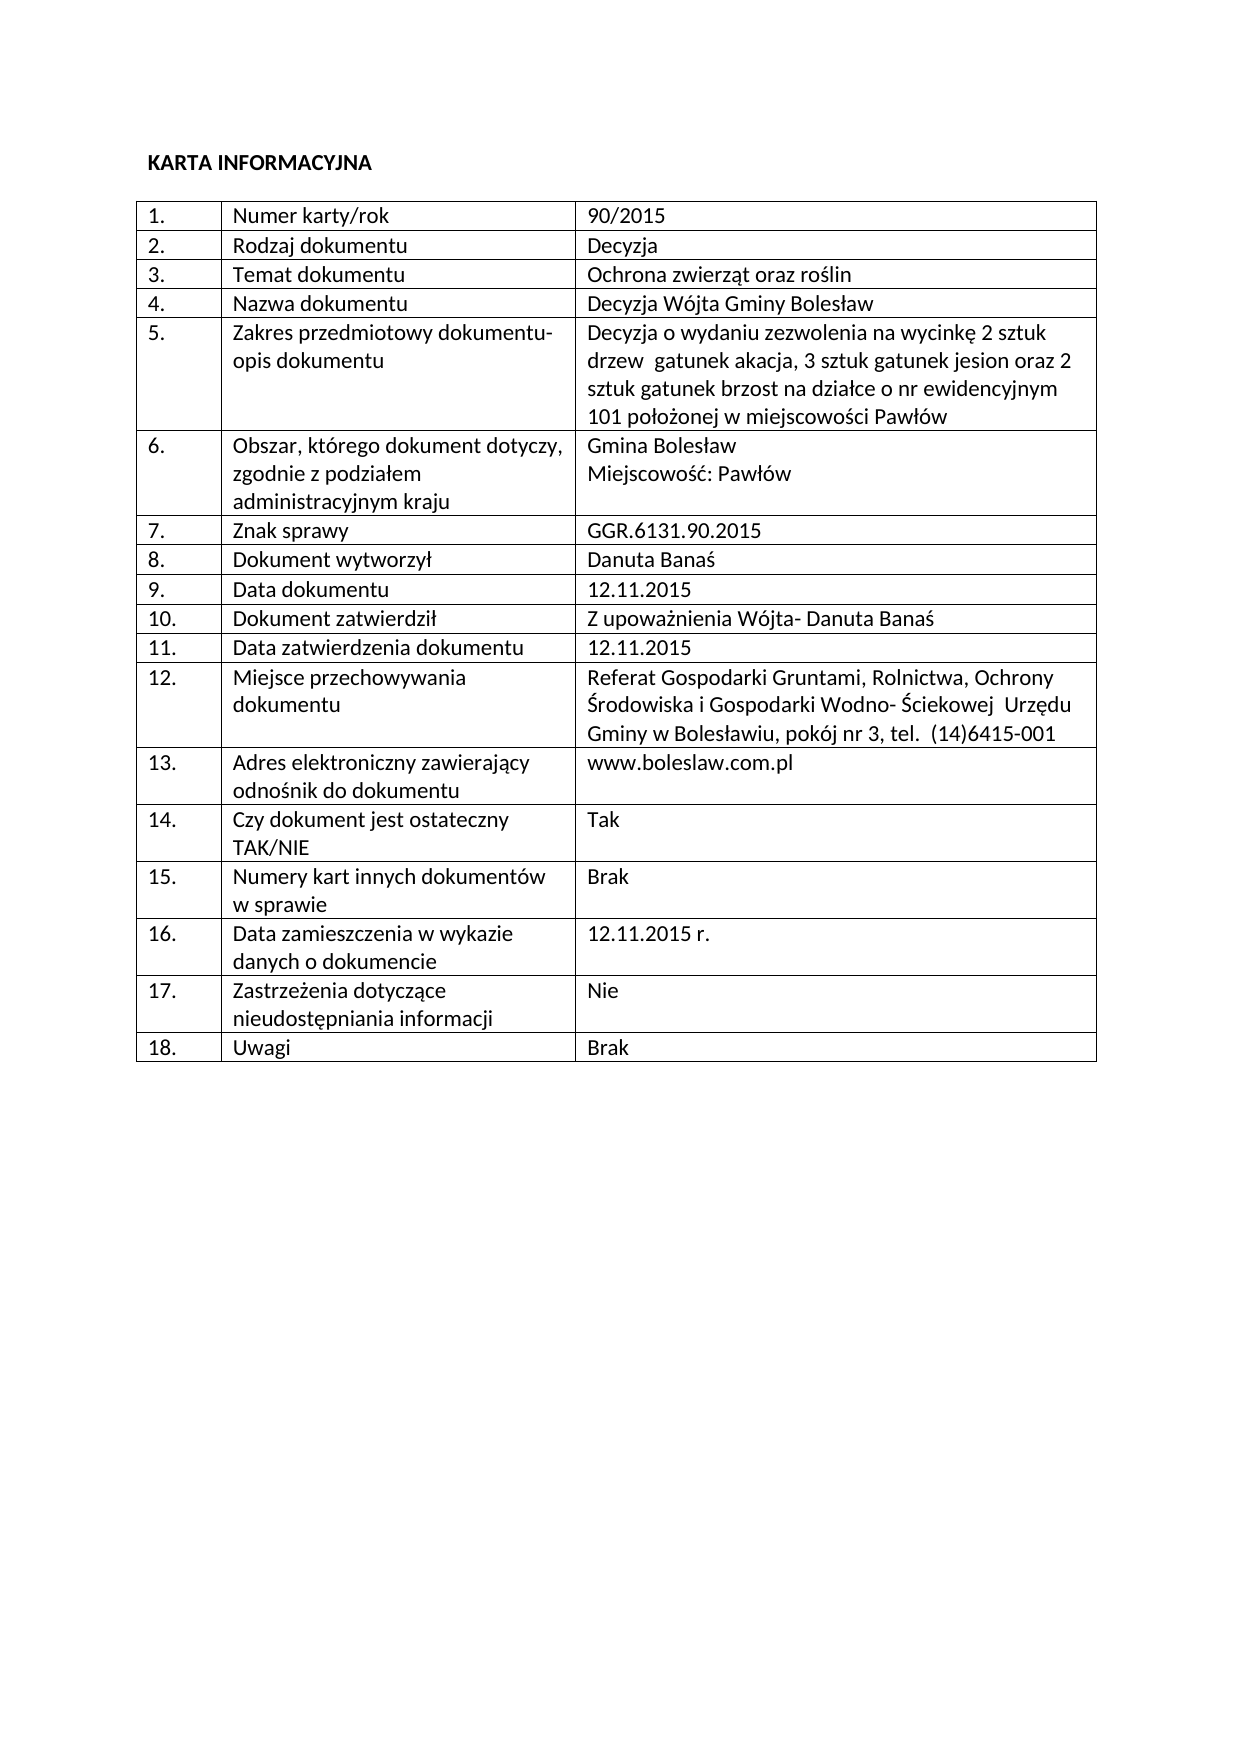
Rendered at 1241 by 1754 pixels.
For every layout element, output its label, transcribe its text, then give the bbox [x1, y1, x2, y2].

table_cell GGR.6131.90.2015 [576, 516, 1096, 544]
table_cell Nie [576, 976, 1096, 1032]
table_cell 13. [137, 748, 221, 804]
table_cell Temat dokumentu [222, 260, 575, 288]
table_cell 12.11.2015 [576, 575, 1096, 603]
table_cell 6. [137, 431, 221, 515]
table_cell Decyzja o wydaniu zezwolenia na wycinkę 2 sztuk drzew gatunek akacja, 3 sztuk gatunek jesion oraz 2 sztuk gatunek brzost na działce o nr ewidencyjnym 101 położonej w miejscowości Pawłów [576, 318, 1096, 430]
table_cell Znak sprawy [222, 516, 575, 544]
table_cell Data zamieszczenia w wykazie danych o dokumencie [222, 919, 575, 975]
table_cell 2. [137, 231, 221, 259]
table_cell Uwagi [222, 1033, 575, 1061]
table_cell Data zatwierdzenia dokumentu [222, 634, 575, 662]
table_cell Decyzja [576, 231, 1096, 259]
table_cell 5. [137, 318, 221, 430]
table_cell Zakres przedmiotowy dokumentu- opis dokumentu [222, 318, 575, 430]
table_header 90/2015 [576, 202, 1096, 230]
table_cell Czy dokument jest ostateczny TAK/NIE [222, 805, 575, 861]
table_cell 9. [137, 575, 221, 603]
table_cell Rodzaj dokumentu [222, 231, 575, 259]
table_cell Brak [576, 1033, 1096, 1061]
table_cell 12.11.2015 r. [576, 919, 1096, 975]
table_cell Zastrzeżenia dotyczące nieudostępniania informacji [222, 976, 575, 1032]
table_cell www.boleslaw.com.pl [576, 748, 1096, 804]
table_cell 14. [137, 805, 221, 861]
table_cell Tak [576, 805, 1096, 861]
table_cell 16. [137, 919, 221, 975]
table_cell 7. [137, 516, 221, 544]
table_cell 12.11.2015 [576, 634, 1096, 662]
table_cell 17. [137, 976, 221, 1032]
table_cell Dokument wytworzył [222, 545, 575, 574]
table_cell 15. [137, 862, 221, 918]
table_cell 12. [137, 663, 221, 747]
table_cell Brak [576, 862, 1096, 918]
text KARTA INFORMACYJNA [148, 148, 1093, 176]
table_cell 3. [137, 260, 221, 288]
table_cell 10. [137, 605, 221, 632]
table_cell 8. [137, 545, 221, 574]
table_cell Nazwa dokumentu [222, 289, 575, 317]
table_cell Decyzja Wójta Gminy Bolesław [576, 289, 1096, 317]
table_cell Dokument zatwierdził [222, 605, 575, 632]
table_cell Adres elektroniczny zawierający odnośnik do dokumentu [222, 748, 575, 804]
table_cell Data dokumentu [222, 575, 575, 603]
table_cell Numery kart innych dokumentów w sprawie [222, 862, 575, 918]
table_cell Miejsce przechowywania dokumentu [222, 663, 575, 747]
table_cell 4. [137, 289, 221, 317]
table_cell Referat Gospodarki Gruntami, Rolnictwa, Ochrony Środowiska i Gospodarki Wodno- Ściekowej Urzędu Gminy w Bolesławiu, pokój nr 3, tel. (14)6415-001 [576, 663, 1096, 747]
table_cell Gmina Bolesław Miejscowość: Pawłów [576, 431, 1096, 515]
table_cell Ochrona zwierząt oraz roślin [576, 260, 1096, 288]
table_cell 18. [137, 1033, 221, 1061]
table_cell Z upoważnienia Wójta- Danuta Banaś [576, 605, 1096, 632]
table_cell Danuta Banaś [576, 545, 1096, 574]
table_cell Obszar, którego dokument dotyczy, zgodnie z podziałem administracyjnym kraju [222, 431, 575, 515]
table_header Numer karty/rok [222, 202, 575, 230]
table_cell 11. [137, 634, 221, 662]
table_header 1. [137, 202, 221, 230]
